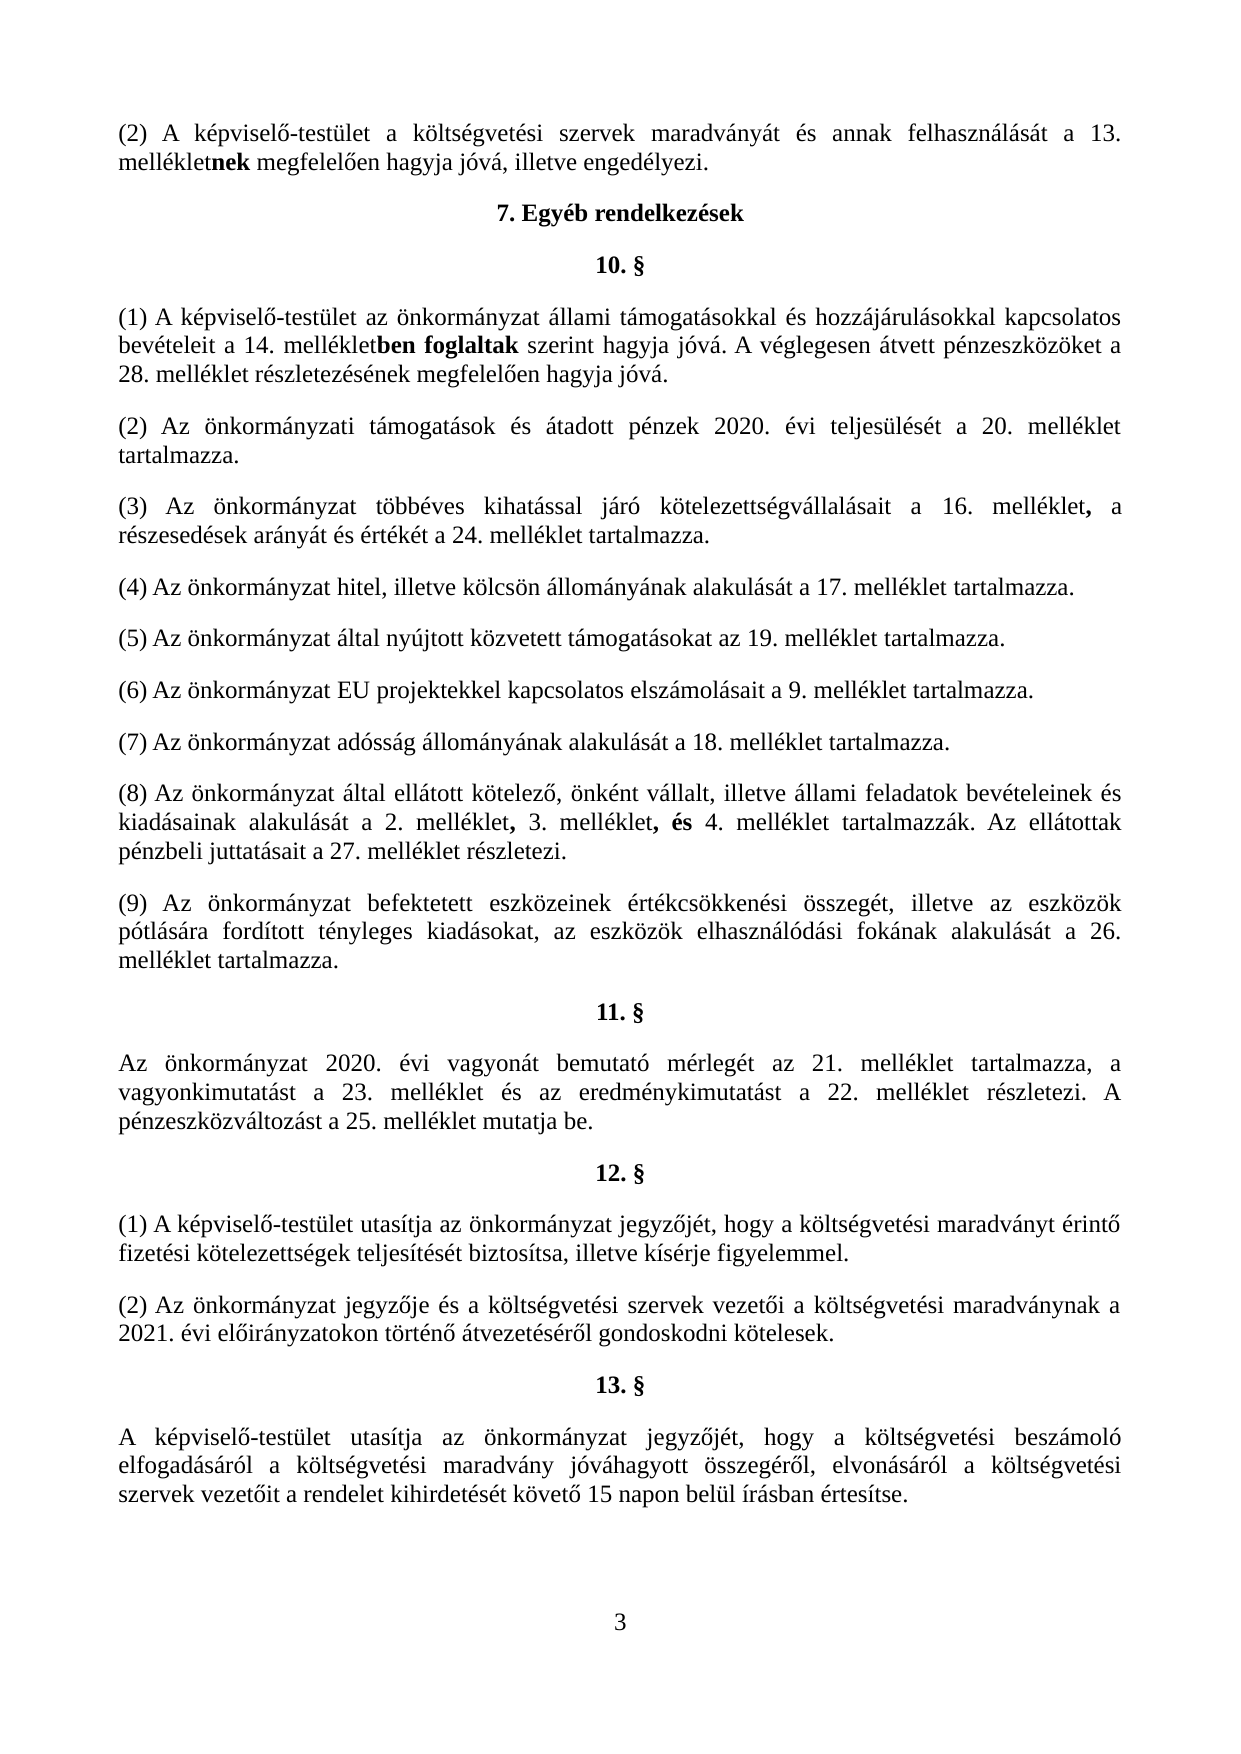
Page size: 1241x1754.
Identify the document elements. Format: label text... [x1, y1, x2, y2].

text (2) Az önkormányzat jegyzője és a költségvetési szervek vezetői a költségvetési maradványnak a 2021. évi előirányzatokon történő átvezetéséről gondoskodni kötelesek. [118, 1290, 1122, 1347]
text 11. § [118, 997, 1122, 1026]
text 7. Egyéb rendelkezések [118, 198, 1122, 227]
text A képviselő-testület utasítja az önkormányzat jegyzőjét, hogy a költségvetési beszámoló elfogadásáról a költségvetési maradvány jóváhagyott összegéről, elvonásáról a költségvetési szervek vezetőit a rendelet kihirdetését követő 15 napon belül írásban értesítse. [118, 1422, 1122, 1508]
text 12. § [118, 1158, 1122, 1186]
text (4) Az önkormányzat hitel, illetve kölcsön állományának alakulását a 17. melléklet tartalmazza. [118, 572, 1122, 601]
text (7) Az önkormányzat adósság állományának alakulását a 18. melléklet tartalmazza. [118, 727, 1122, 756]
text (2) Az önkormányzati támogatások és átadott pénzek 2020. évi teljesülését a 20. melléklet tartalmazza. [118, 411, 1122, 468]
text 10. § [118, 250, 1122, 279]
text Az önkormányzat 2020. évi vagyonát bemutató mérlegét az 21. melléklet tartalmazza, a vagyonkimutatást a 23. melléklet és az eredménykimutatást a 22. melléklet részletezi. A pénzeszközváltozást a 25. melléklet mutatja be. [118, 1048, 1122, 1135]
text (6) Az önkormányzat EU projektekkel kapcsolatos elszámolásait a 9. melléklet tartalmazza. [118, 675, 1122, 704]
text (9) Az önkormányzat befektetett eszközeinek értékcsökkenési összegét, illetve az eszközök pótlására fordított tényleges kiadásokat, az eszközök elhasználódási fokának alakulását a 26. melléklet tartalmazza. [118, 888, 1122, 974]
text (3) Az önkormányzat többéves kihatással járó kötelezettségvállalásait a 16. melléklet, a részesedések arányát és értékét a 24. melléklet tartalmazza. [118, 491, 1122, 549]
text (5) Az önkormányzat által nyújtott közvetett támogatásokat az 19. melléklet tartalmazza. [118, 623, 1122, 652]
text (1) A képviselő-testület az önkormányzat állami támogatásokkal és hozzájárulásokkal kapcsolatos bevételeit a 14. mellékletben foglaltak szerint hagyja jóvá. A véglegesen átvett pénzeszközöket a 28. melléklet részletezésének megfelelően hagyja jóvá. [118, 302, 1122, 388]
text 13. § [118, 1370, 1122, 1399]
text (8) Az önkormányzat által ellátott kötelező, önként vállalt, illetve állami feladatok bevételeinek és kiadásainak alakulását a 2. melléklet, 3. melléklet, és 4. melléklet tartalmazzák. Az ellátottak pénzbeli juttatásait a 27. melléklet részletezi. [118, 778, 1122, 865]
text (1) A képviselő-testület utasítja az önkormányzat jegyzőjét, hogy a költségvetési maradványt érintő fizetési kötelezettségek teljesítését biztosítsa, illetve kísérje figyelemmel. [118, 1209, 1122, 1267]
text (2) A képviselő-testület a költségvetési szervek maradványát és annak felhasználását a 13. mellékletnek megfelelően hagyja jóvá, illetve engedélyezi. [118, 118, 1122, 176]
